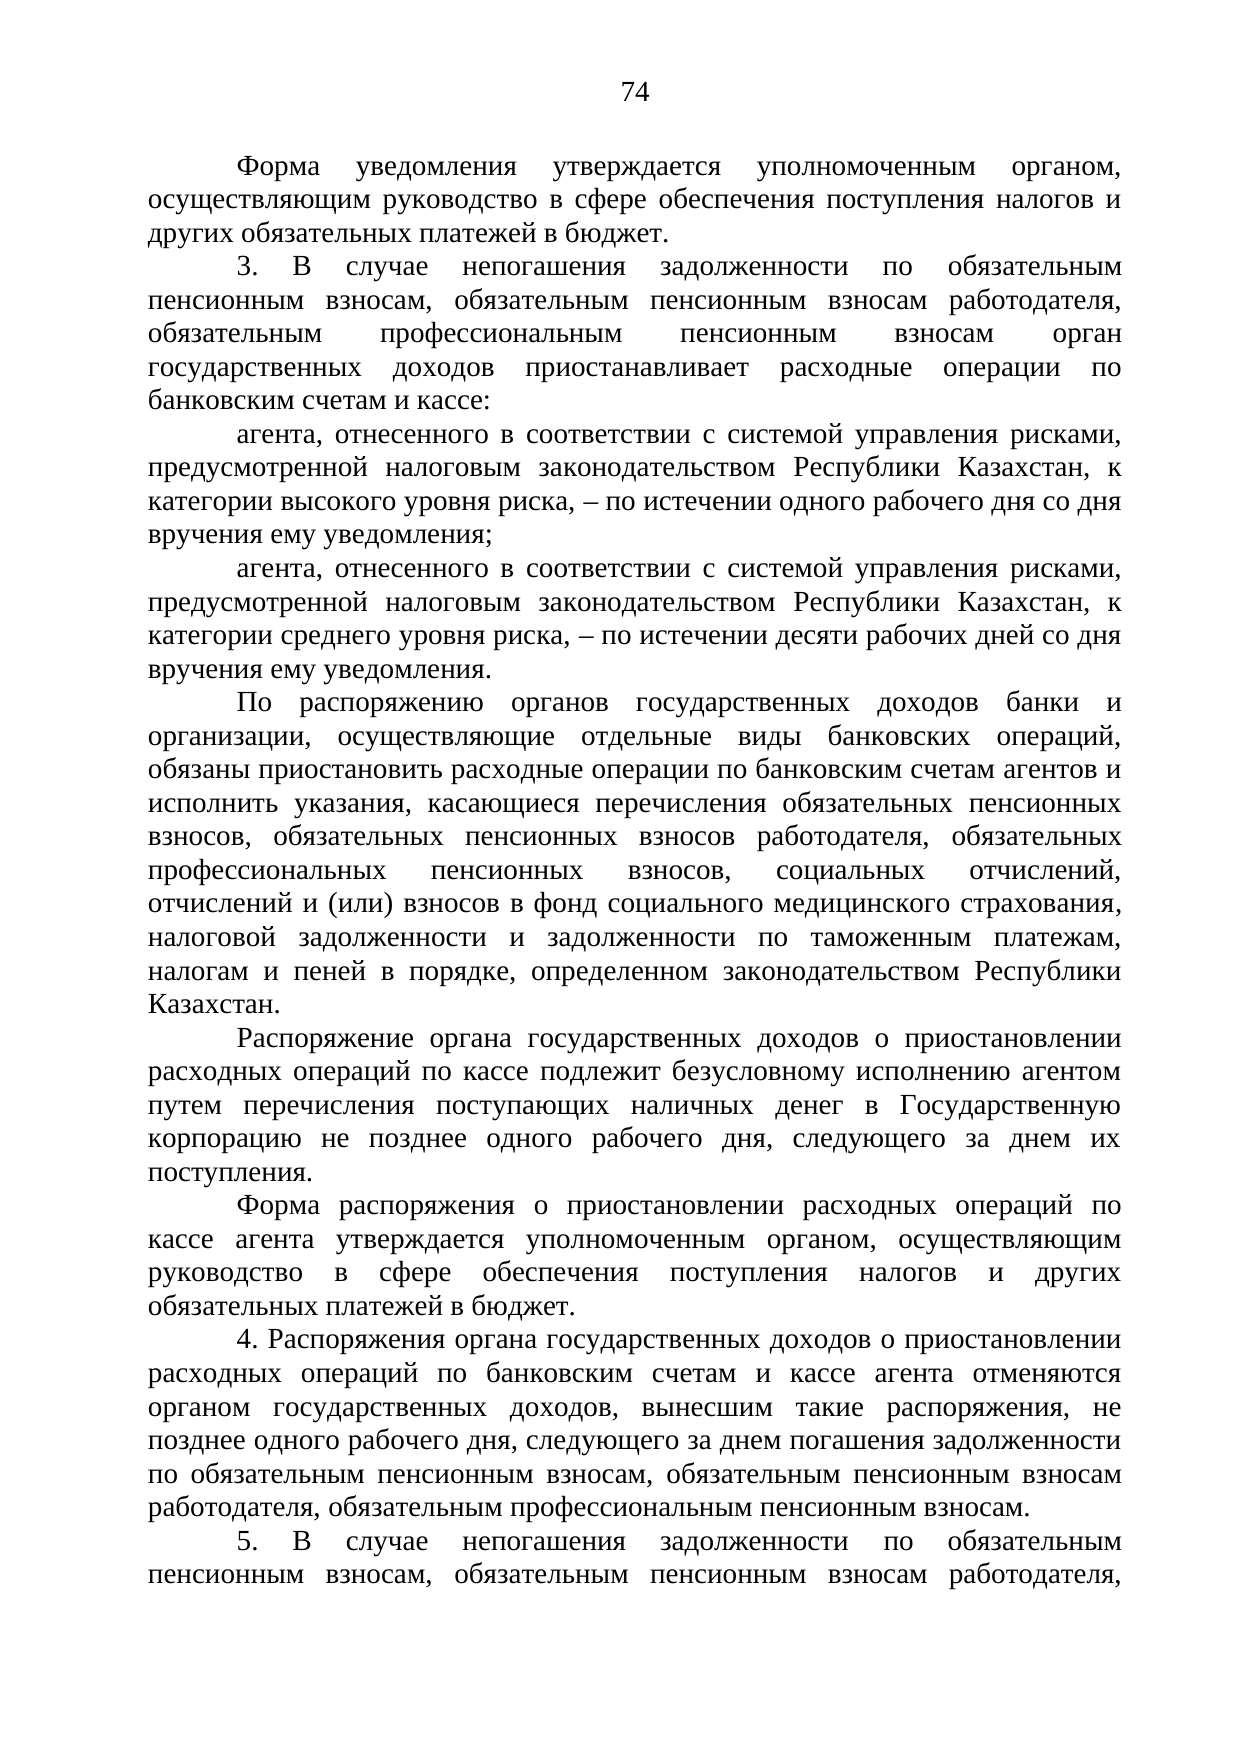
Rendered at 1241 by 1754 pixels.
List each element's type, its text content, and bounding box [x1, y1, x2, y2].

text агента, отнесенного в соответствии с системой управления рисками, предусмотренной налоговым законодательством Республики Казахстан, к категории среднего уровня риска, – по истечении десяти рабочих дней со дня вручения ему уведомления. [148, 550, 1122, 684]
text агента, отнесенного в соответствии с системой управления рисками, предусмотренной налоговым законодательством Республики Казахстан, к категории высокого уровня риска, – по истечении одного рабочего дня со дня вручения ему уведомления; [148, 416, 1122, 550]
text Распоряжение органа государственных доходов о приостановлении расходных операций по кассе подлежит безусловному исполнению агентом путем перечисления поступающих наличных денег в Государственную корпорацию не позднее одного рабочего дня, следующего за днем их поступления. [148, 1020, 1122, 1187]
text 3. В случае непогашения задолженности по обязательным пенсионным взносам, обязательным пенсионным взносам работодателя, обязательным профессиональным пенсионным взносам орган государственных доходов приостанавливает расходные операции по банковским счетам и кассе: [148, 248, 1122, 416]
text По распоряжению органов государственных доходов банки и организации, осуществляющие отдельные виды банковских операций, обязаны приостановить расходные операции по банковским счетам агентов и исполнить указания, касающиеся перечисления обязательных пенсионных взносов, обязательных пенсионных взносов работодателя, обязательных профессиональных пенсионных взносов, социальных отчислений, отчислений и (или) взносов в фонд социального медицинского страхования, налоговой задолженности и задолженности по таможенным платежам, налогам и пеней в порядке, определенном законодательством Республики Казахстан. [148, 684, 1122, 1020]
text Форма уведомления утверждается уполномоченным органом, осуществляющим руководство в сфере обеспечения поступления налогов и других обязательных платежей в бюджет. [148, 148, 1122, 248]
text 4. Распоряжения органа государственных доходов о приостановлении расходных операций по банковским счетам и кассе агента отменяются органом государственных доходов, вынесшим такие распоряжения, не позднее одного рабочего дня, следующего за днем погашения задолженности по обязательным пенсионным взносам, обязательным пенсионным взносам работодателя, обязательным профессиональным пенсионным взносам. [148, 1322, 1122, 1523]
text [148, 1523, 1122, 1590]
text Форма распоряжения о приостановлении расходных операций по кассе агента утверждается уполномоченным органом, осуществляющим руководство в сфере обеспечения поступления налогов и других обязательных платежей в бюджет. [148, 1187, 1122, 1322]
